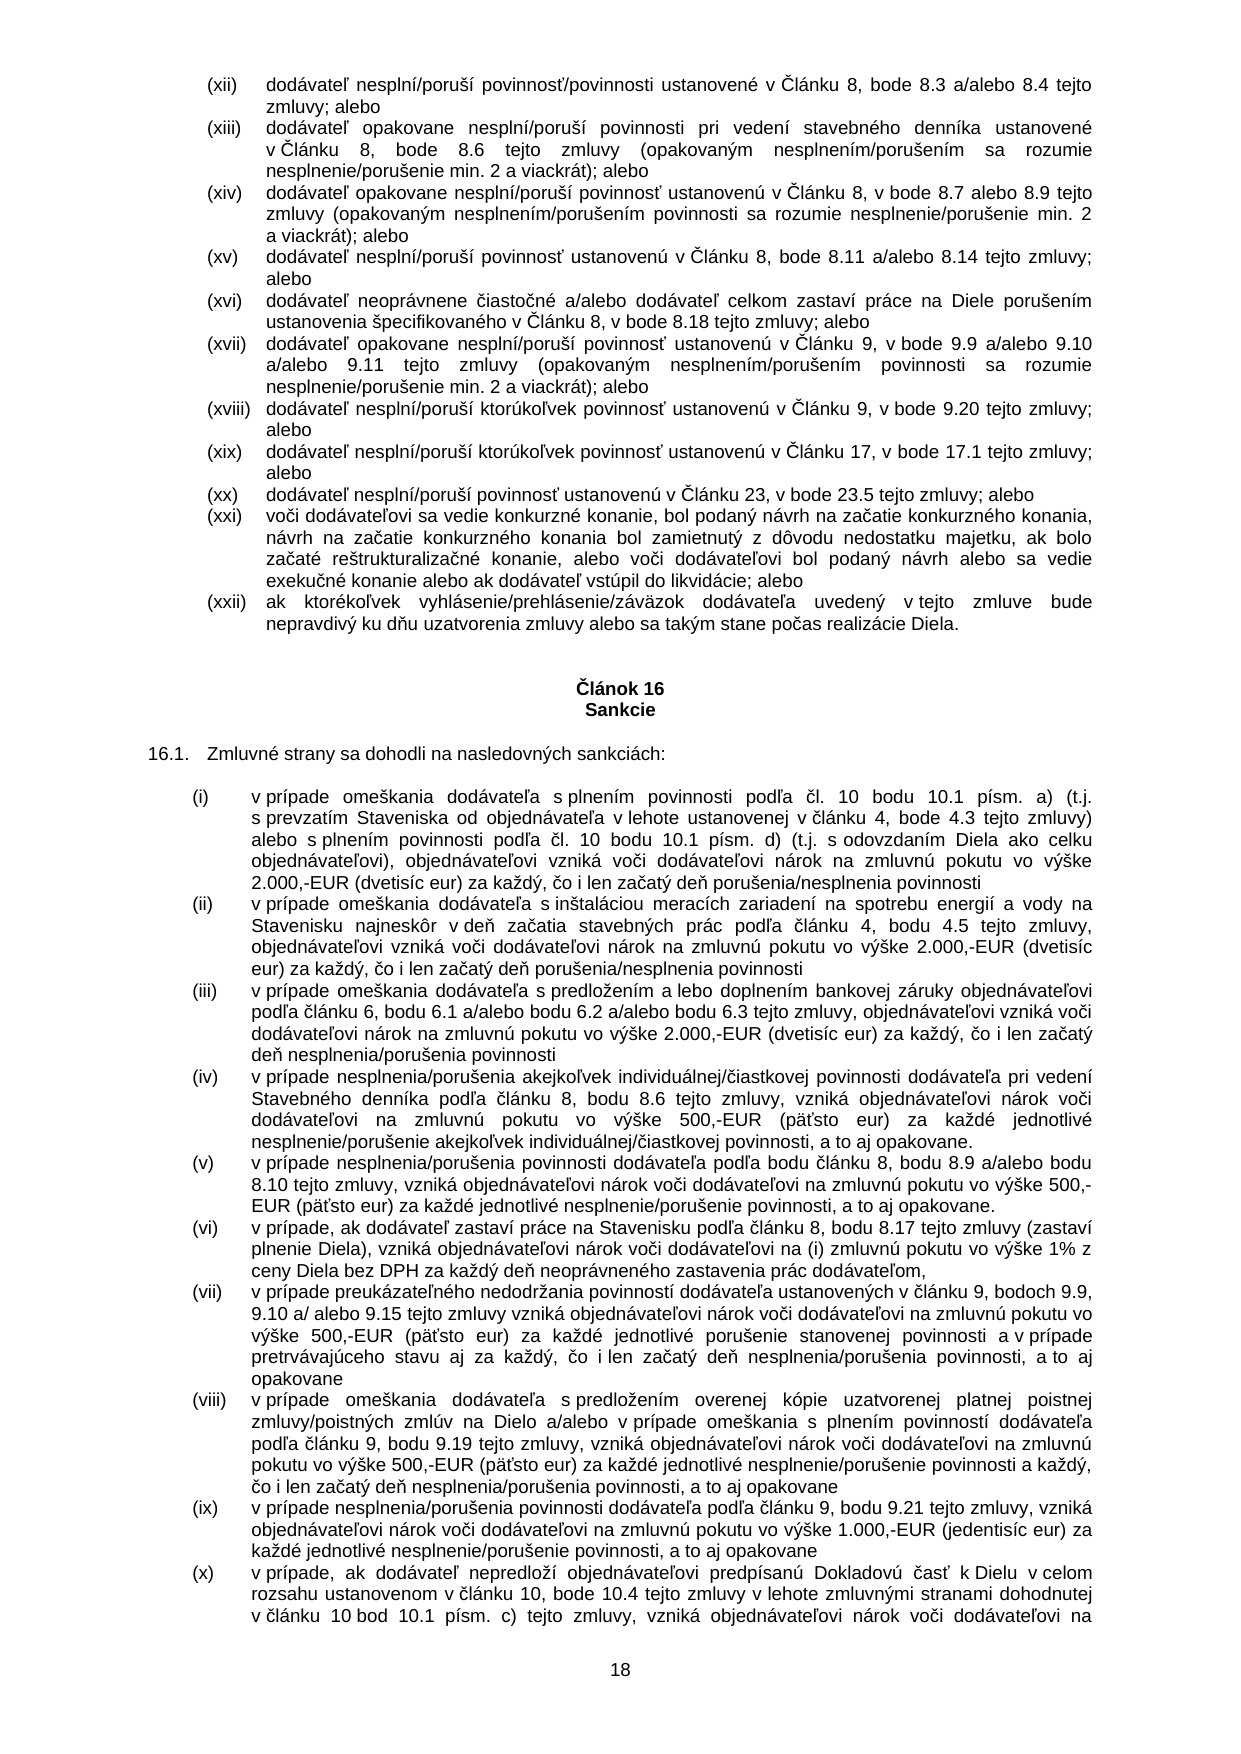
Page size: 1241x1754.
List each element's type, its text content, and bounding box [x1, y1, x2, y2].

list dodávateľ opakovane nesplní/poruší povinnosť ustanovenú v Článku 9, v bode 9.9 a/alebo 9.10 a/alebo 9.11 tejto zmluvy (opakovaným nesplnením/porušením povinnosti sa rozumie nesplnenie/porušenie min. 2 a viackrát); alebo [207, 333, 1092, 397]
text Sankcie [148, 699, 1092, 721]
list dodávateľ nesplní/poruší povinnosť ustanovenú v Článku 23, v bode 23.5 tejto zmluvy; alebo [207, 483, 1092, 505]
list v prípade omeškania dodávateľa s plnením povinnosti podľa čl. 10 bodu 10.1 písm. a) (t.j. s prevzatím Staveniska od objednávateľa v lehote ustanovenej v článku 4, bode 4.3 tejto zmluvy) alebo s plnením povinnosti podľa čl. 10 bodu 10.1 písm. d) (t.j. s odovzdaním Diela ako celku objednávateľovi), objednávateľovi vzniká voči dodávateľovi nárok na zmluvnú pokutu vo výške 2.000,-EUR (dvetisíc eur) za každý, čo i len začatý deň porušenia/nesplnenia povinnosti [192, 785, 1092, 893]
list v prípade nesplnenia/porušenia povinnosti dodávateľa podľa článku 9, bodu 9.21 tejto zmluvy, vzniká objednávateľovi nárok voči dodávateľovi na zmluvnú pokutu vo výške 1.000,-EUR (jedentisíc eur) za každé jednotlivé nesplnenie/porušenie povinnosti, a to aj opakovane [192, 1497, 1092, 1562]
list ak ktorékoľvek vyhlásenie/prehlásenie/záväzok dodávateľa uvedený v tejto zmluve bude nepravdivý ku dňu uzatvorenia zmluvy alebo sa takým stane počas realizácie Diela. [207, 591, 1092, 634]
text Článok 16 [148, 678, 1092, 699]
list dodávateľ nesplní/poruší ktorúkoľvek povinnosť ustanovenú v Článku 9, v bode 9.20 tejto zmluvy; alebo [207, 397, 1092, 440]
list dodávateľ nesplní/poruší povinnosť/povinnosti ustanovené v Článku 8, bode 8.3 a/alebo 8.4 tejto zmluvy; alebo [207, 74, 1092, 117]
list Zmluvné strany sa dohodli na nasledovných sankciách: [148, 742, 1092, 764]
list v prípade preukázateľného nedodržania povinností dodávateľa ustanovených v článku 9, bodoch 9.9, 9.10 a/ alebo 9.15 tejto zmluvy vzniká objednávateľovi nárok voči dodávateľovi na zmluvnú pokutu vo výške 500,-EUR (päťsto eur) za každé jednotlivé porušenie stanovenej povinnosti a v prípade pretrvávajúceho stavu aj za každý, čo i len začatý deň nesplnenia/porušenia povinnosti, a to aj opakovane [192, 1281, 1092, 1389]
list v prípade omeškania dodávateľa s predložením overenej kópie uzatvorenej platnej poistnej zmluvy/poistných zmlúv na Dielo a/alebo v prípade omeškania s plnením povinností dodávateľa podľa článku 9, bodu 9.19 tejto zmluvy, vzniká objednávateľovi nárok voči dodávateľovi na zmluvnú pokutu vo výške 500,-EUR (päťsto eur) za každé jednotlivé nesplnenie/porušenie povinnosti a každý, čo i len začatý deň nesplnenia/porušenia povinnosti, a to aj opakovane [192, 1389, 1092, 1497]
list v prípade omeškania dodávateľa s predložením a lebo doplnením bankovej záruky objednávateľovi podľa článku 6, bodu 6.1 a/alebo bodu 6.2 a/alebo bodu 6.3 tejto zmluvy, objednávateľovi vzniká voči dodávateľovi nárok na zmluvnú pokutu vo výške 2.000,-EUR (dvetisíc eur) za každý, čo i len začatý deň nesplnenia/porušenia povinnosti [192, 979, 1092, 1066]
list v prípade omeškania dodávateľa s inštaláciou meracích zariadení na spotrebu energií a vody na Stavenisku najneskôr v deň začatia stavebných prác podľa článku 4, bodu 4.5 tejto zmluvy, objednávateľovi vzniká voči dodávateľovi nárok na zmluvnú pokutu vo výške 2.000,-EUR (dvetisíc eur) za každý, čo i len začatý deň porušenia/nesplnenia povinnosti [192, 893, 1092, 979]
list v prípade nesplnenia/porušenia povinnosti dodávateľa podľa bodu článku 8, bodu 8.9 a/alebo bodu 8.10 tejto zmluvy, vzniká objednávateľovi nárok voči dodávateľovi na zmluvnú pokutu vo výške 500,-EUR (päťsto eur) za každé jednotlivé nesplnenie/porušenie povinnosti, a to aj opakovane. [192, 1152, 1092, 1217]
list dodávateľ nesplní/poruší ktorúkoľvek povinnosť ustanovenú v Článku 17, v bode 17.1 tejto zmluvy; alebo [207, 440, 1092, 483]
list voči dodávateľovi sa vedie konkurzné konanie, bol podaný návrh na začatie konkurzného konania, návrh na začatie konkurzného konania bol zamietnutý z dôvodu nedostatku majetku, ak bolo začaté reštrukturalizačné konanie, alebo voči dodávateľovi bol podaný návrh alebo sa vedie exekučné konanie alebo ak dodávateľ vstúpil do likvidácie; alebo [207, 505, 1092, 591]
list dodávateľ neoprávnene čiastočné a/alebo dodávateľ celkom zastaví práce na Diele porušením ustanovenia špecifikovaného v Článku 8, v bode 8.18 tejto zmluvy; alebo [207, 289, 1092, 333]
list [192, 1562, 1092, 1626]
list v prípade, ak dodávateľ zastaví práce na Stavenisku podľa článku 8, bodu 8.17 tejto zmluvy (zastaví plnenie Diela), vzniká objednávateľovi nárok voči dodávateľovi na (i) zmluvnú pokutu vo výške 1% z ceny Diela bez DPH za každý deň neoprávneného zastavenia prác dodávateľom, [192, 1217, 1092, 1281]
list dodávateľ opakovane nesplní/poruší povinnosť ustanovenú v Článku 8, v bode 8.7 alebo 8.9 tejto zmluvy (opakovaným nesplnením/porušením povinnosti sa rozumie nesplnenie/porušenie min. 2 a viackrát); alebo [207, 182, 1092, 246]
list dodávateľ nesplní/poruší povinnosť ustanovenú v Článku 8, bode 8.11 a/alebo 8.14 tejto zmluvy; alebo [207, 246, 1092, 289]
list dodávateľ opakovane nesplní/poruší povinnosti pri vedení stavebného denníka ustanovené v Článku 8, bode 8.6 tejto zmluvy (opakovaným nesplnením/porušením sa rozumie nesplnenie/porušenie min. 2 a viackrát); alebo [207, 117, 1092, 182]
list v prípade nesplnenia/porušenia akejkoľvek individuálnej/čiastkovej povinnosti dodávateľa pri vedení Stavebného denníka podľa článku 8, bodu 8.6 tejto zmluvy, vzniká objednávateľovi nárok voči dodávateľovi na zmluvnú pokutu vo výške 500,-EUR (päťsto eur) za každé jednotlivé nesplnenie/porušenie akejkoľvek individuálnej/čiastkovej povinnosti, a to aj opakovane. [192, 1066, 1092, 1152]
